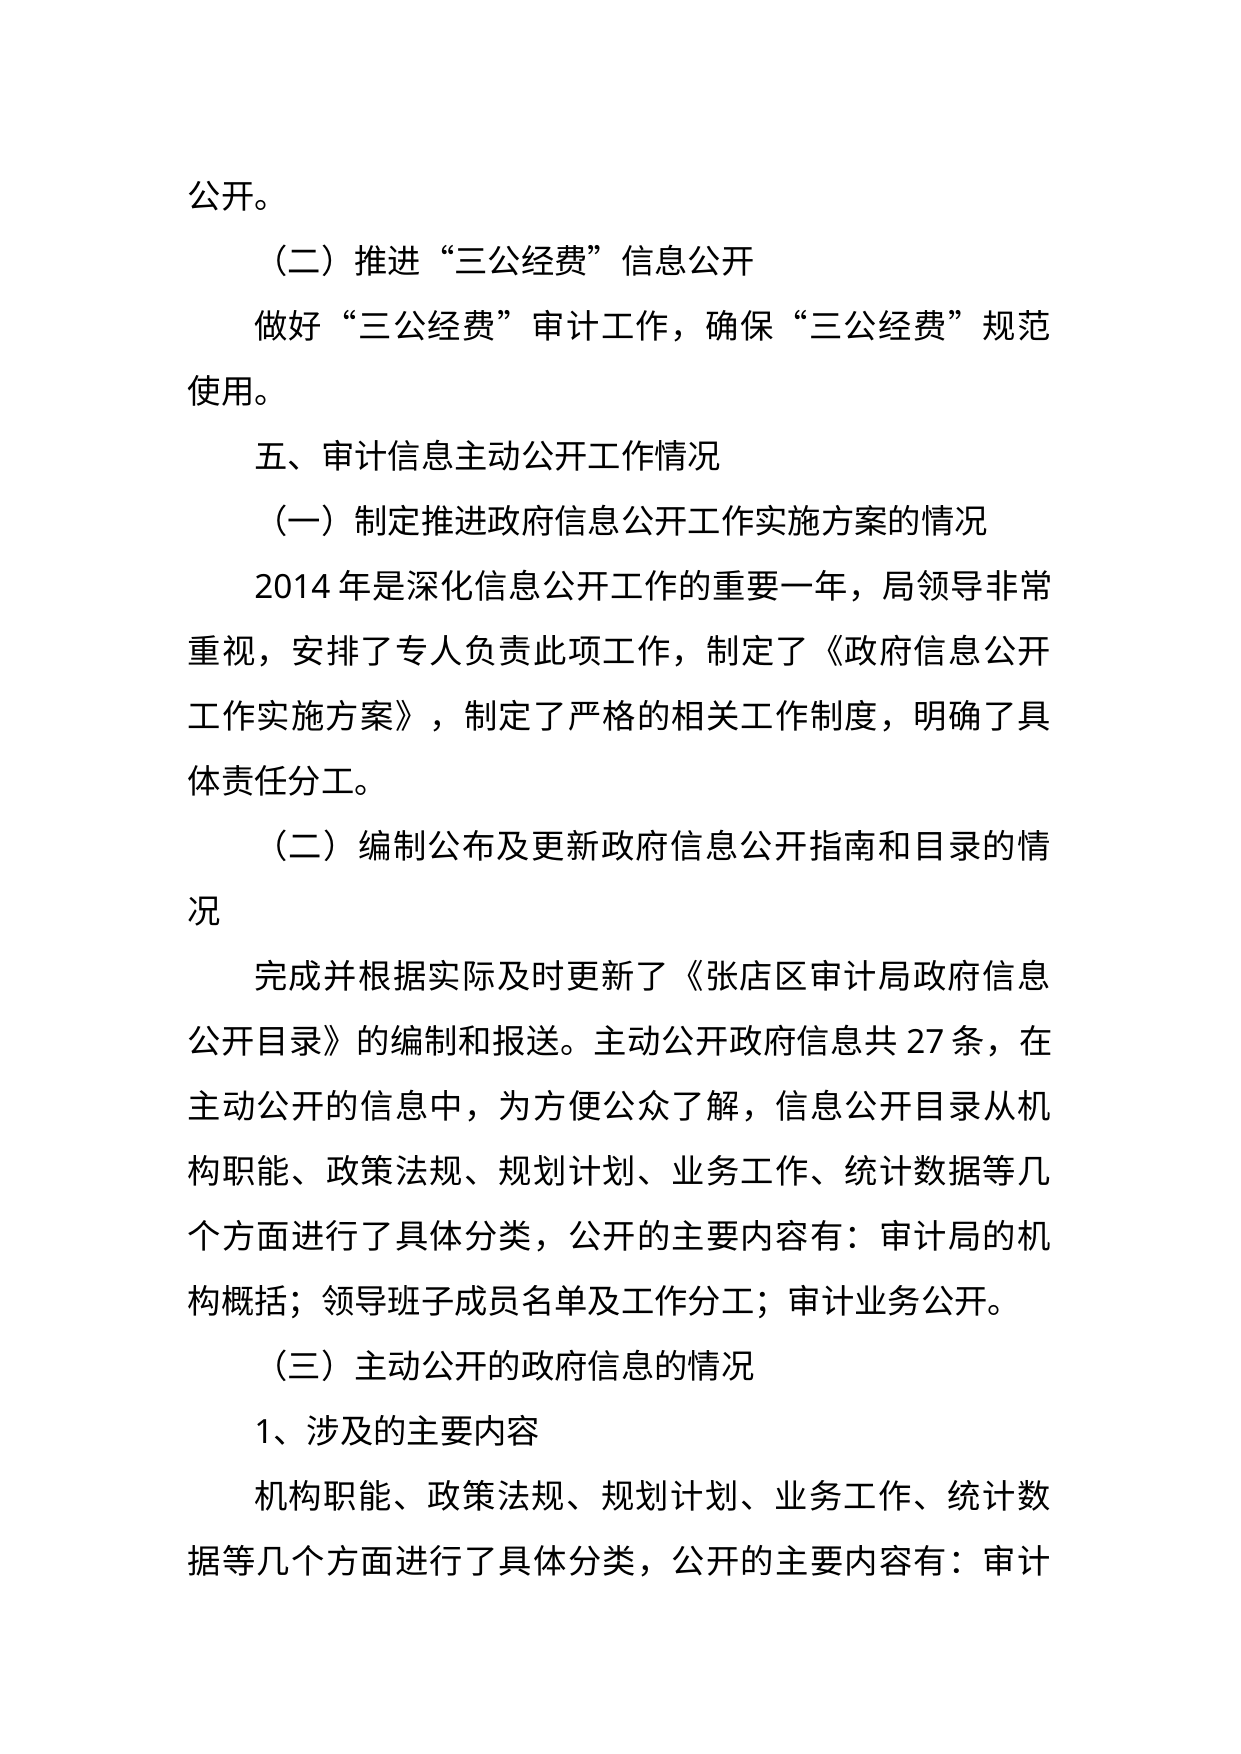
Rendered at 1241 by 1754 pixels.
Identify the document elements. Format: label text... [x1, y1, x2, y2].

text 2014年是深化信息公开工作的重要一年，局领导非常重视，安排了专人负责此项工作，制定了《政府信息公开工作实施方案》，制定了严格的相关工作制度，明确了具体责任分工。 [187, 552, 1053, 812]
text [187, 162, 1053, 227]
text 五、审计信息主动公开工作情况 [187, 422, 1053, 487]
text （二）推进“三公经费”信息公开 [187, 227, 1053, 292]
text （三）主动公开的政府信息的情况 [187, 1332, 1053, 1397]
text 完成并根据实际及时更新了《张店区审计局政府信息公开目录》的编制和报送。主动公开政府信息共27条，在主动公开的信息中，为方便公众了解，信息公开目录从机构职能、政策法规、规划计划、业务工作、统计数据等几个方面进行了具体分类，公开的主要内容有：审计局的机构概括；领导班子成员名单及工作分工；审计业务公开。 [187, 942, 1053, 1332]
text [187, 1462, 1053, 1592]
text （一）制定推进政府信息公开工作实施方案的情况 [187, 487, 1053, 552]
text 做好“三公经费”审计工作，确保“三公经费”规范使用。 [187, 292, 1053, 422]
text （二）编制公布及更新政府信息公开指南和目录的情况 [187, 812, 1053, 942]
text 1、涉及的主要内容 [187, 1397, 1053, 1462]
